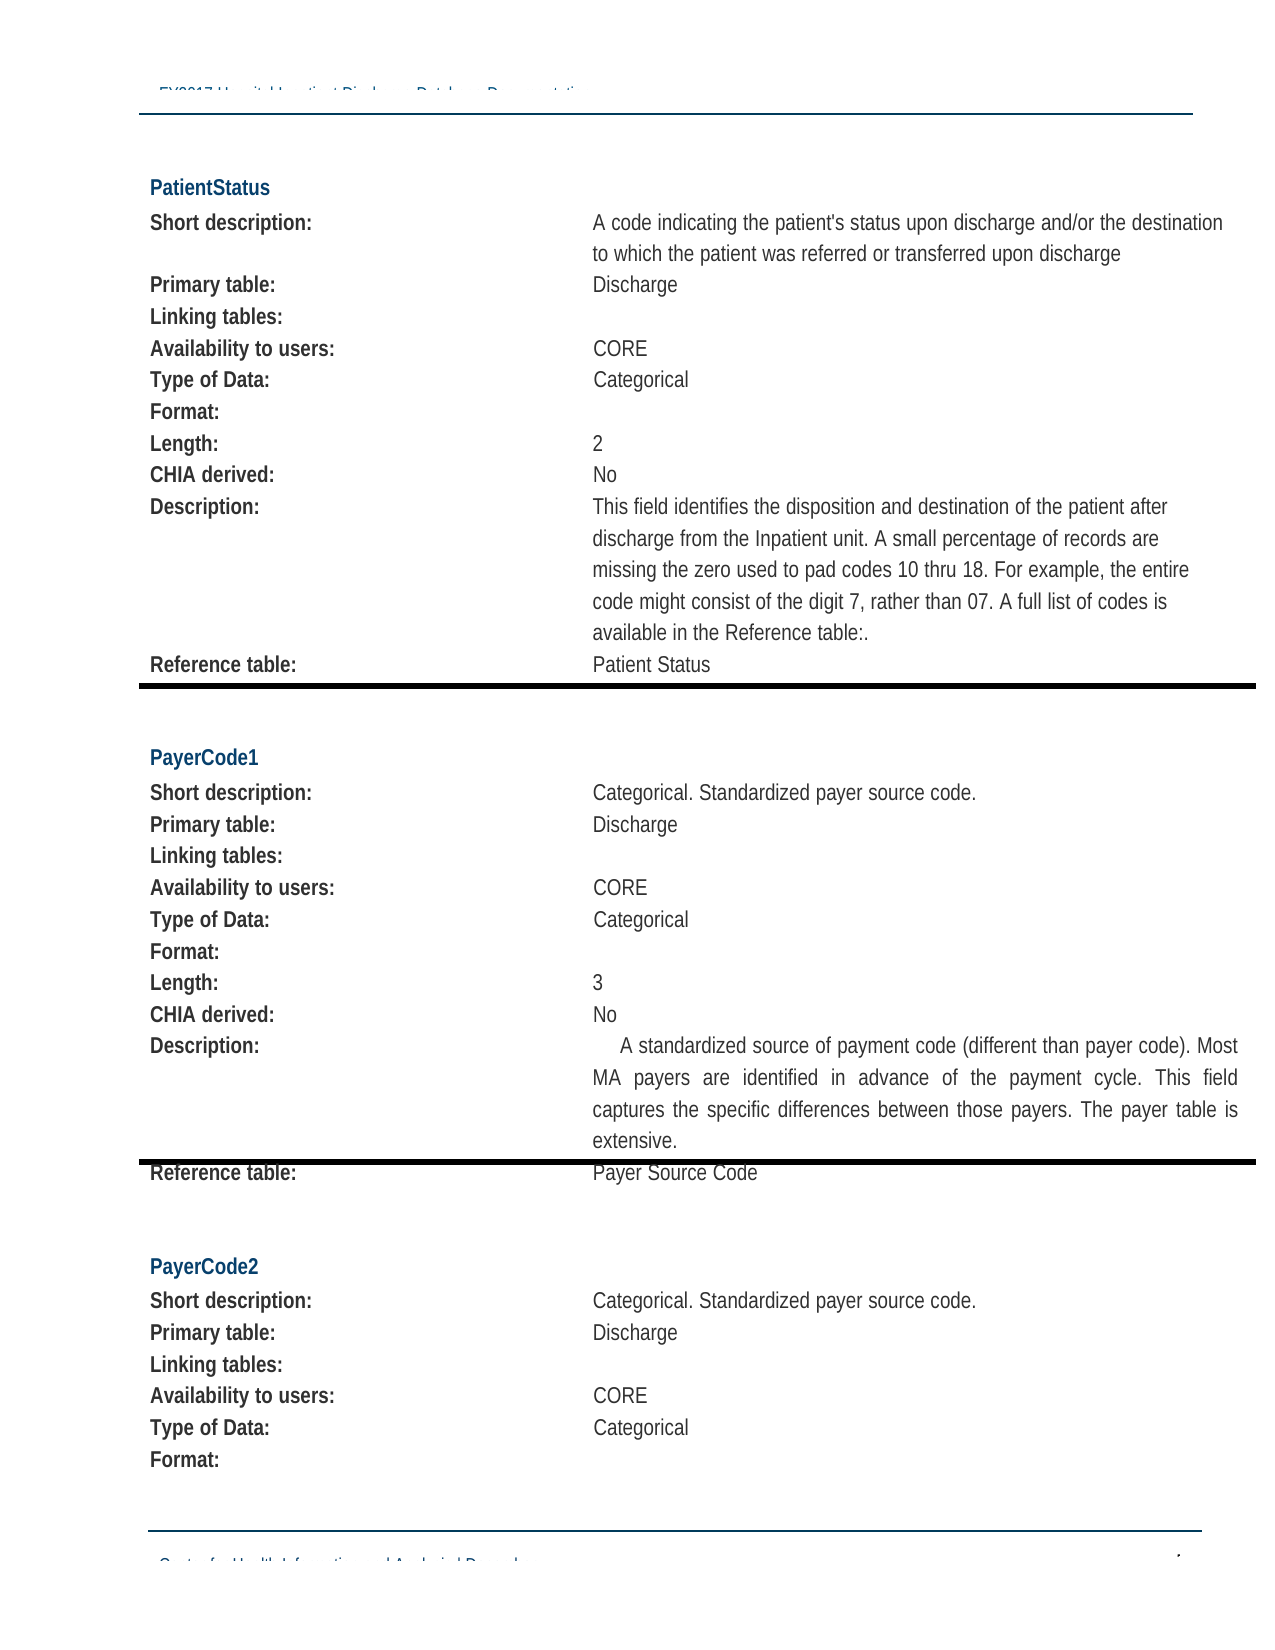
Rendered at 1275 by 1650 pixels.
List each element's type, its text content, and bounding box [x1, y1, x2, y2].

text CHIA derived: No [150, 1001, 1250, 1027]
text Linking tables: [150, 842, 1250, 869]
text Primary table: Discharge [150, 811, 1250, 837]
text Length: 2 [150, 430, 1250, 456]
text Type of Data: Categorical [150, 906, 1250, 932]
text Description: A standardized source of payment code (different than payer code). Most MA payers are identified in advance of the payment cycle. This field captures the specific differences between those payers. The payer table is extensive. [150, 1032, 1238, 1154]
text Short description: Categorical. Standardized payer source code. [150, 1287, 1250, 1314]
text Linking tables: [150, 303, 1250, 329]
text PayerCode2 [150, 1253, 1250, 1279]
text Short description: Categorical. Standardized payer source code. [150, 779, 1250, 806]
text PayerCode1 [150, 744, 1250, 771]
text Format: [150, 398, 1250, 424]
text Linking tables: [150, 1351, 1250, 1377]
text Format: [150, 1446, 1250, 1472]
text Availability to users: CORE [150, 1382, 1250, 1409]
text Length: 3 [150, 969, 1250, 996]
text Primary table: Discharge [150, 1319, 1250, 1346]
text Reference table: Payer Source Code [150, 1159, 1250, 1184]
text Availability to users: CORE [150, 874, 1250, 901]
text CHIA derived: No [150, 461, 1250, 488]
text Description: This field identifies the disposition and destination of the patient after discharge from the Inpatient unit. A small percentage of records are missing the zero used to pad codes 10 thru 18. For example, the entire code might consist of the digit 7, rather than 07. A full list of codes is available in the Reference table:. [150, 493, 1227, 646]
text Type of Data: Categorical [150, 366, 1250, 393]
text Availability to users: CORE [150, 334, 1250, 361]
text Primary table: Discharge [150, 271, 1250, 298]
text Type of Data: Categorical [150, 1414, 1250, 1441]
text PatientStatus [150, 174, 1250, 200]
text Reference table: Patient Status [150, 651, 1250, 676]
text Short description: A code indicating the patient's status upon discharge and/or the destination to which the patient was referred or transferred upon discharge [150, 208, 1242, 266]
text Format: [150, 938, 1250, 964]
